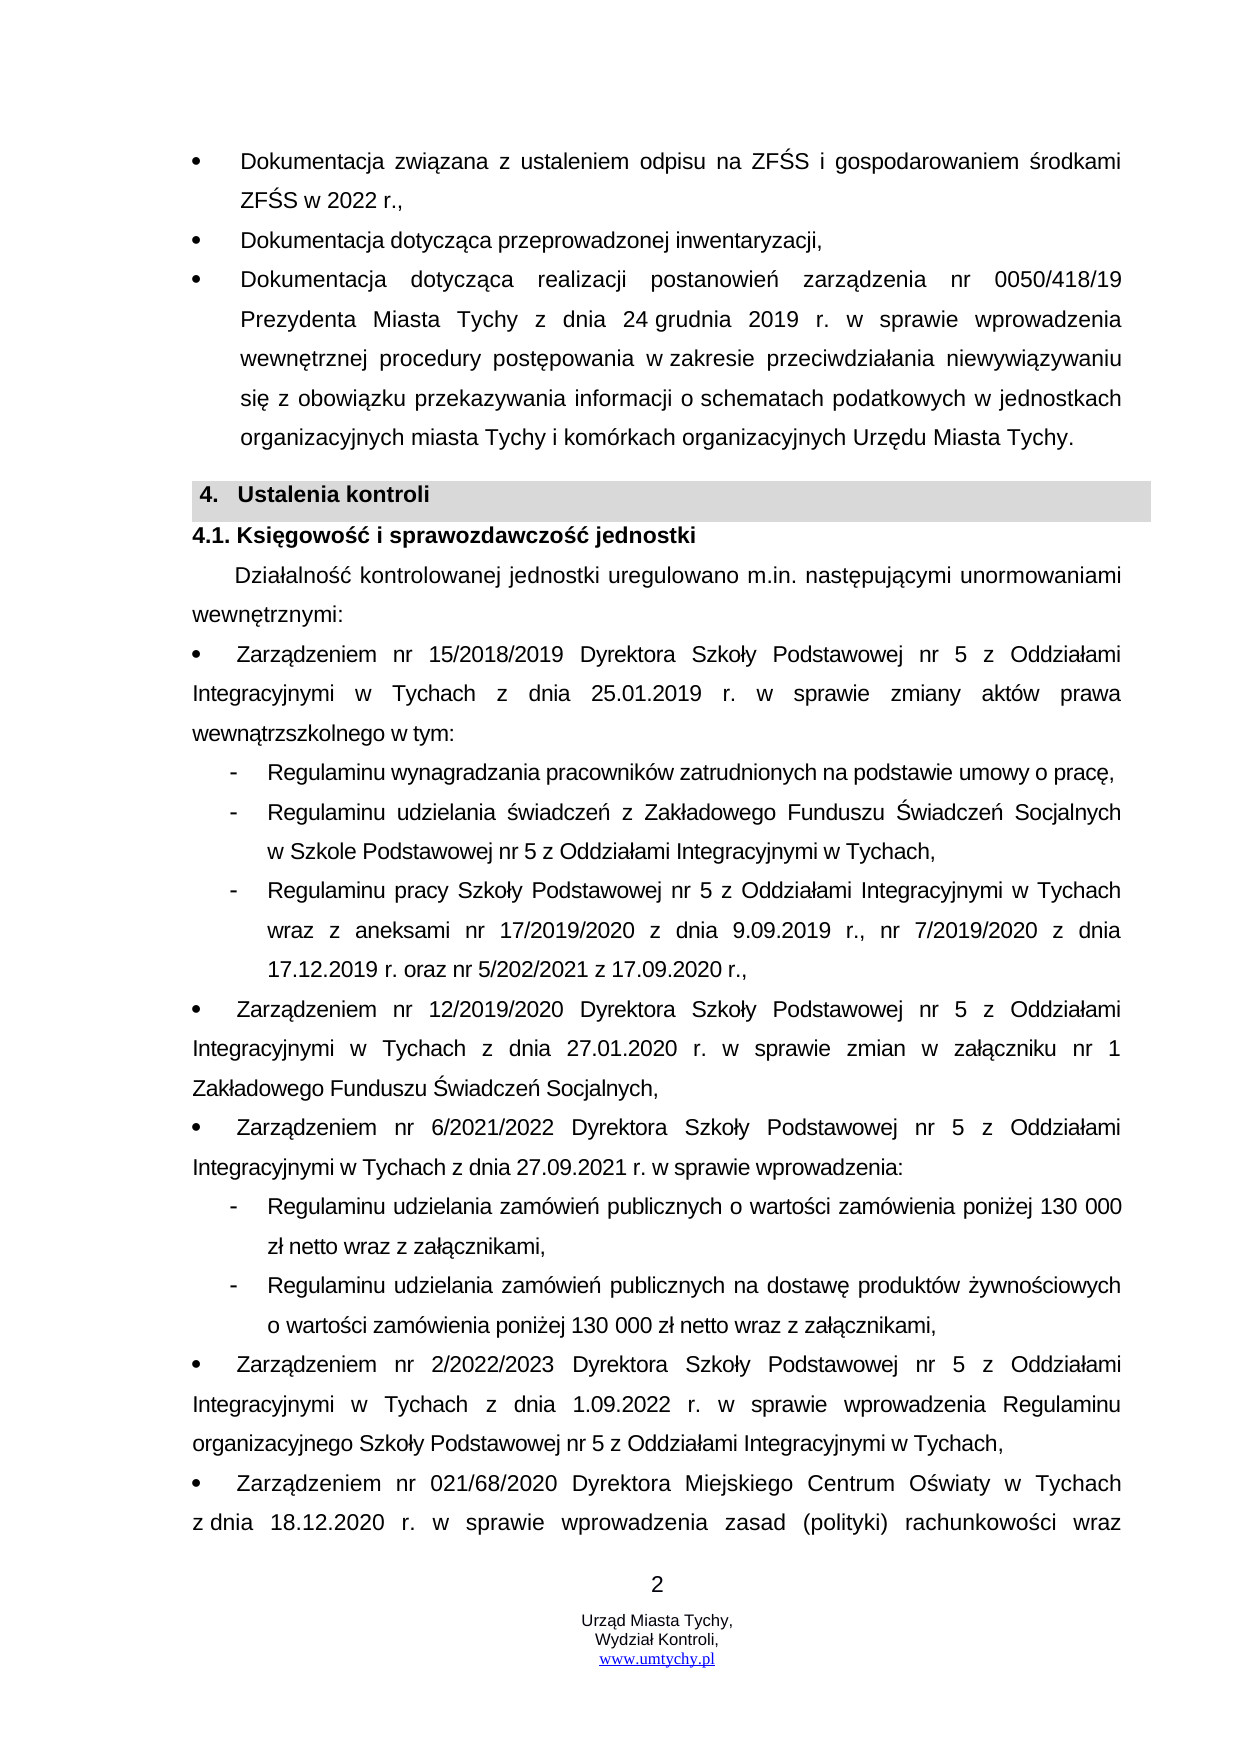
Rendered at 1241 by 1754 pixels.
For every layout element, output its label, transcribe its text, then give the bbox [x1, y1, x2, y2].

list Działalność kontrolowanej jednostki uregulowano m.in. następującymi unormowaniami wewnętrznymi: [192, 562, 1122, 627]
list Zarządzeniem nr 6/2021/2022 Dyrektora Szkoły Podstawowej nr 5 z Oddziałami Integracyjnymi w Tychach z dnia 27.09.2021 r. w sprawie wprowadzenia: [192, 1114, 1122, 1180]
list Zarządzeniem nr 15/2018/2019 Dyrektora Szkoły Podstawowej nr 5 z Oddziałami Integracyjnymi w Tychach z dnia 25.01.2019 r. w sprawie zmiany aktów prawa wewnątrzszkolnego w tym: [192, 641, 1122, 746]
list Regulaminu pracy Szkoły Podstawowej nr 5 z Oddziałami Integracyjnymi w Tychach wraz z aneksami nr 17/2019/2020 z dnia 9.09.2019 r., nr 7/2019/2020 z dnia 17.12.2019 r. oraz nr 5/202/2021 z 17.09.2020 r., [229, 877, 1122, 983]
list Dokumentacja dotycząca przeprowadzonej inwentaryzacji, [192, 227, 1122, 253]
list Regulaminu udzielania zamówień publicznych na dostawę produktów żywnościowych o wartości zamówienia poniżej 130 000 zł netto wraz z załącznikami, [229, 1272, 1122, 1338]
list Księgowość i sprawozdawczość jednostki [192, 522, 1122, 548]
list Dokumentacja dotycząca realizacji postanowień zarządzenia nr 0050/418/19 Prezydenta Miasta Tychy z dnia 24 grudnia 2019 r. w sprawie wprowadzenia wewnętrznej procedury postępowania w zakresie przeciwdziałania niewywiązywaniu się z obowiązku przekazywania informacji o schematach podatkowych w jednostkach organizacyjnych miasta Tychy i komórkach organizacyjnych Urzędu Miasta Tychy. [192, 266, 1122, 450]
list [192, 1469, 1122, 1535]
list Regulaminu wynagradzania pracowników zatrudnionych na podstawie umowy o pracę, [229, 759, 1122, 785]
list Regulaminu udzielania świadczeń z Zakładowego Funduszu Świadczeń Socjalnych w Szkole Podstawowej nr 5 z Oddziałami Integracyjnymi w Tychach, [229, 798, 1122, 864]
list Zarządzeniem nr 12/2019/2020 Dyrektora Szkoły Podstawowej nr 5 z Oddziałami Integracyjnymi w Tychach z dnia 27.01.2020 r. w sprawie zmian w załączniku nr 1 Zakładowego Funduszu Świadczeń Socjalnych, [192, 996, 1122, 1101]
list Dokumentacja związana z ustaleniem odpisu na ZFŚS i gospodarowaniem środkami ZFŚS w 2022 r., [192, 148, 1122, 213]
table_header 4. Ustalenia kontroli [192, 481, 1151, 522]
list Zarządzeniem nr 2/2022/2023 Dyrektora Szkoły Podstawowej nr 5 z Oddziałami Integracyjnymi w Tychach z dnia 1.09.2022 r. w sprawie wprowadzenia Regulaminu organizacyjnego Szkoły Podstawowej nr 5 z Oddziałami Integracyjnymi w Tychach, [192, 1351, 1122, 1456]
list Regulaminu udzielania zamówień publicznych o wartości zamówienia poniżej 130 000 zł netto wraz z załącznikami, [229, 1193, 1122, 1259]
